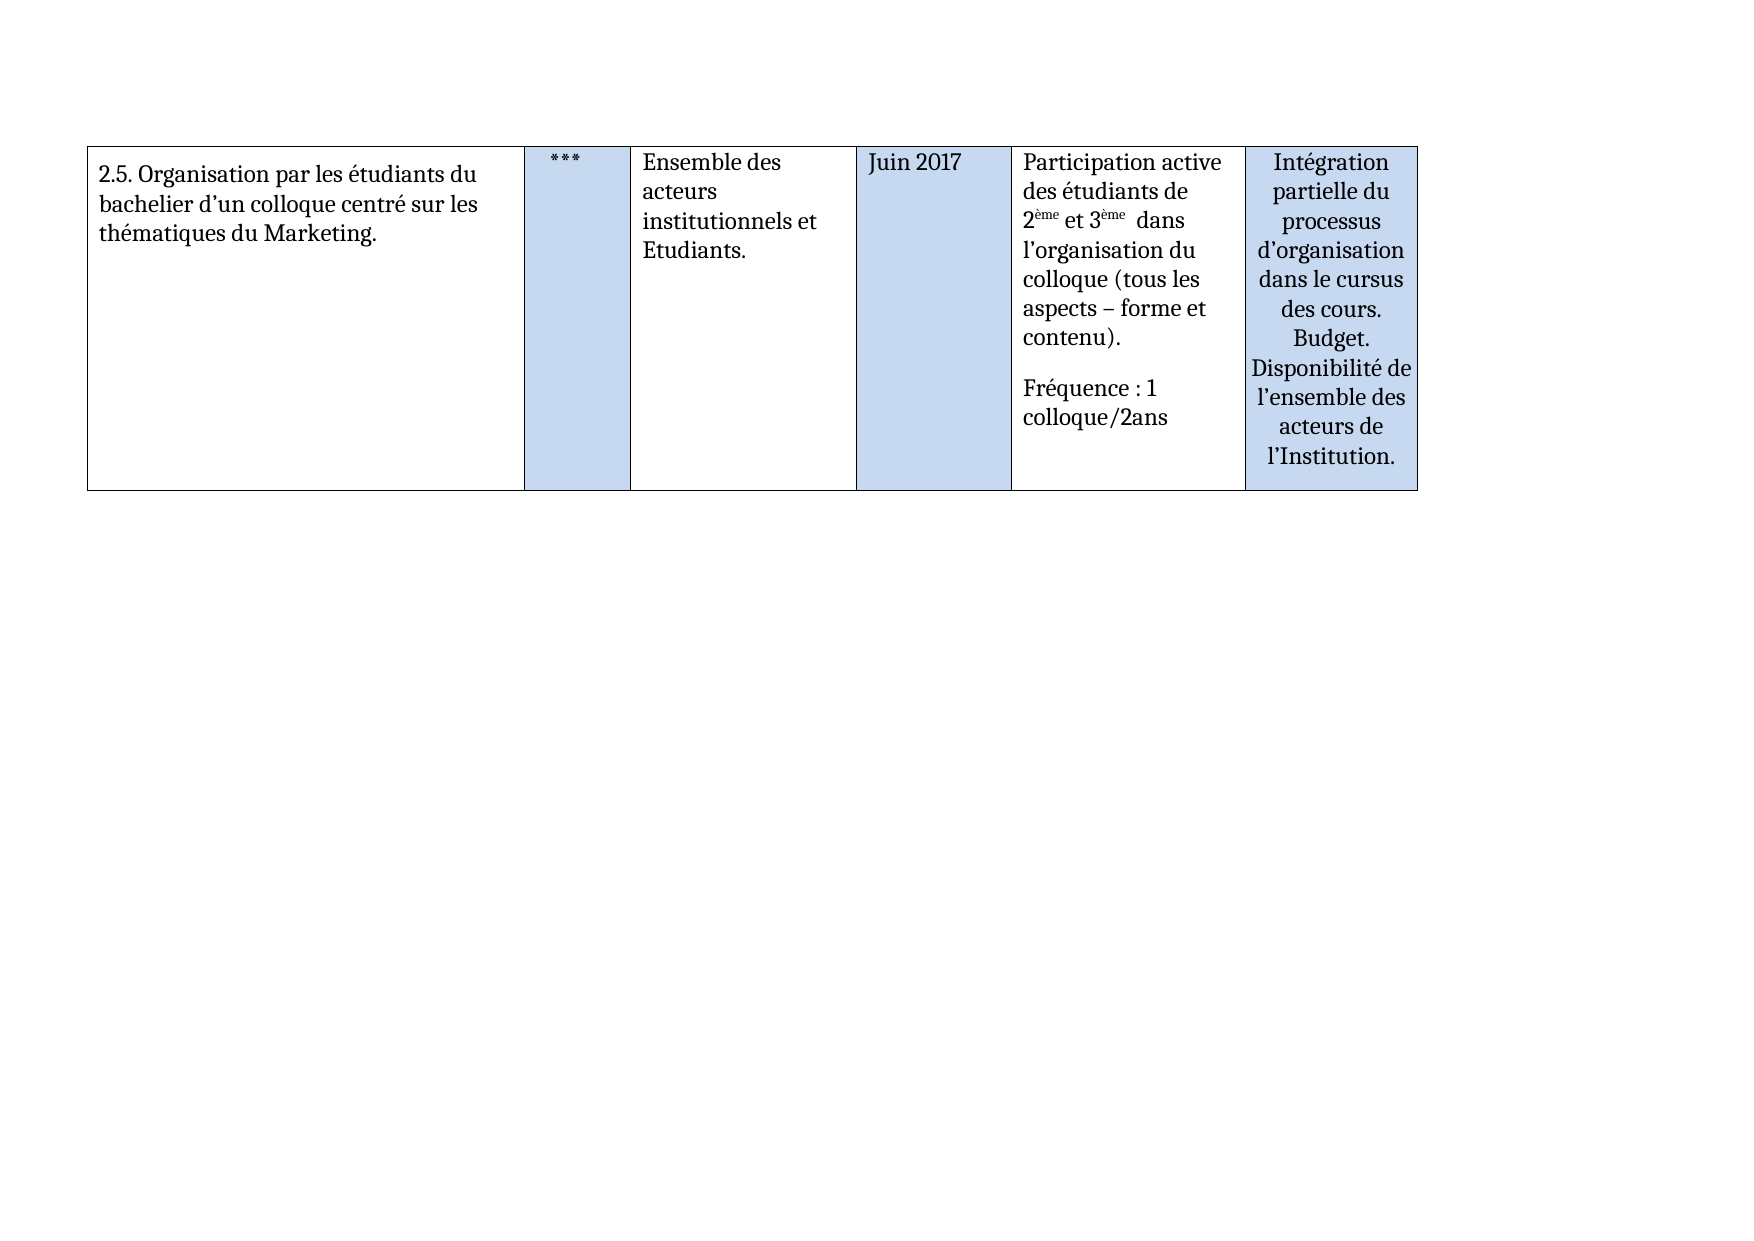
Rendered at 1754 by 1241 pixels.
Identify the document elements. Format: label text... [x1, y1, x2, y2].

table_cell Ensemble des acteurs institutionnels et Etudiants. [631, 147, 856, 490]
table_cell Intégration partielle du processus d’organisation dans le cursus des cours. Budget. Disponibilité de l’ensemble des acteurs de l’Institution. [1246, 147, 1417, 490]
table_cell *** [525, 147, 630, 490]
table_cell Juin 2017 [857, 147, 1011, 490]
table_cell Participation active des étudiants de 2ème et 3ème dans l’organisation du colloque (tous les aspects – forme et contenu). Fréquence : 1 colloque/2ans [1012, 147, 1245, 490]
table_cell 2.5. Organisation par les étudiants du bachelier d’un colloque centré sur les thématiques du Marketing. [88, 147, 524, 490]
